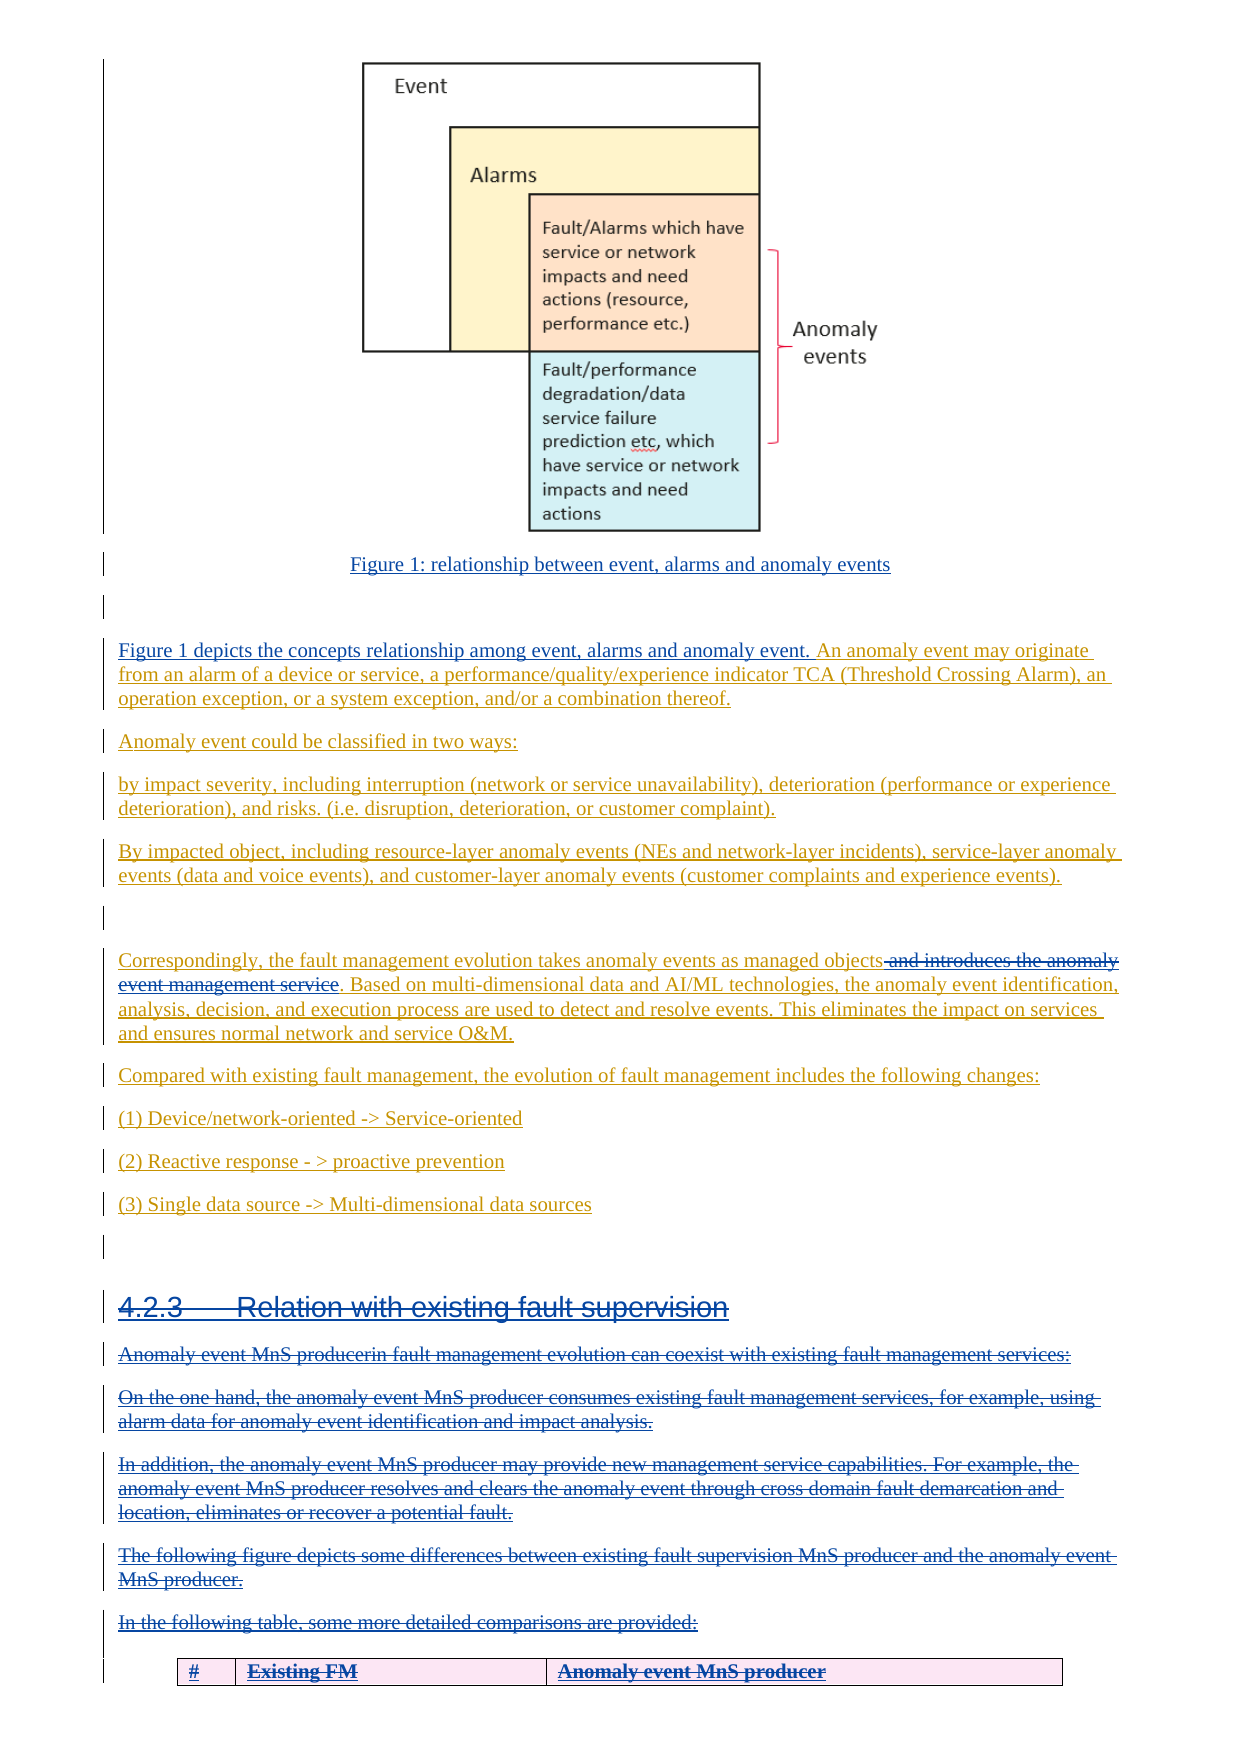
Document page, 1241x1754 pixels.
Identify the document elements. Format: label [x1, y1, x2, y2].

picture [361, 59, 879, 534]
